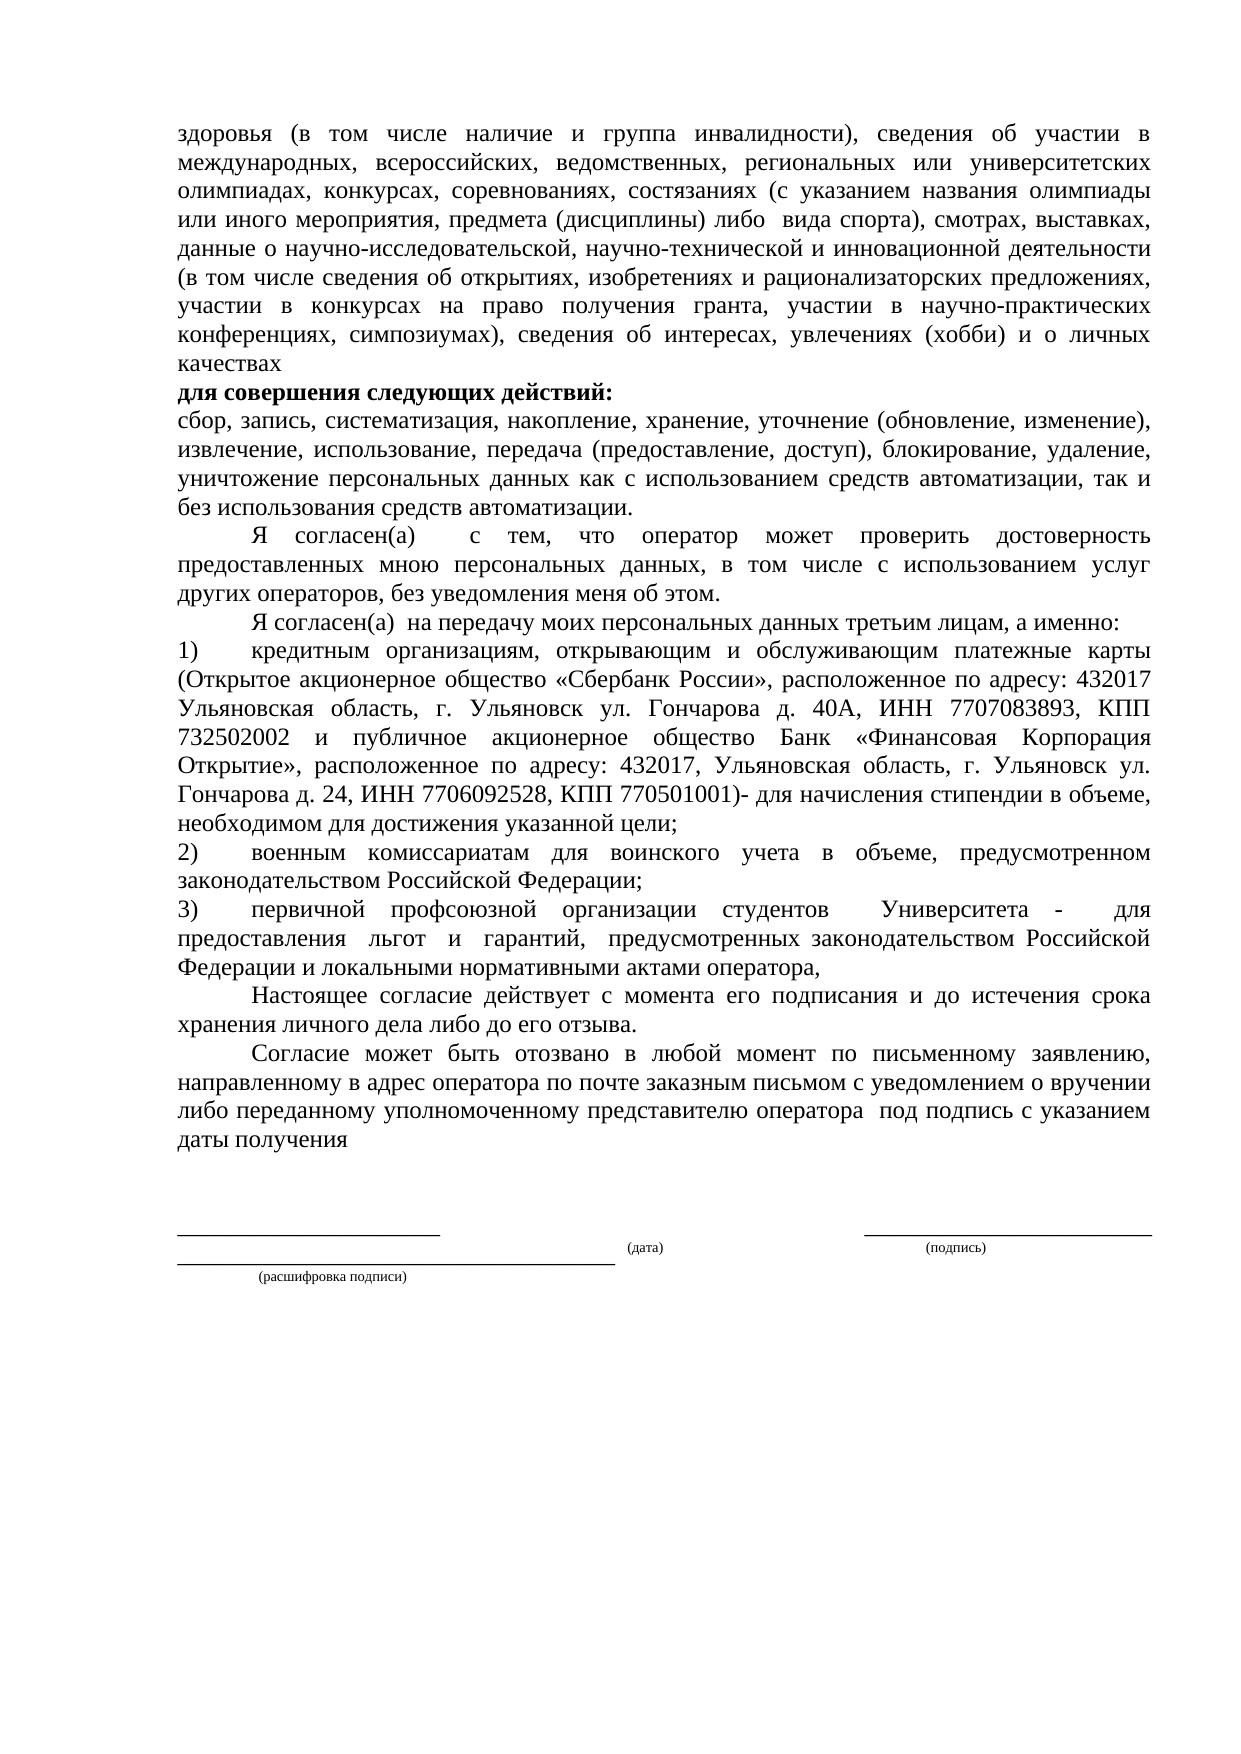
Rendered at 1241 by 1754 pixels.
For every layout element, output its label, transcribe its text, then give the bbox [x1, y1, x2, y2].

text Настоящее согласие действует с момента его подписания и до истечения срока хранения личного дела либо до его отзыва. [177, 981, 1152, 1038]
text _____________________ _______________________ ___________________________________ (дата) (подпись) (расшифровка подписи) [177, 1211, 1152, 1297]
text Согласие может быть отозвано в любой момент по письменному заявлению, направленному в адрес оператора по почте заказным письмом с уведомлением о вручении либо переданному уполномоченному представителю оператора под подпись с указанием даты получения [177, 1038, 1152, 1153]
text 2) военным комиссариатам для воинского учета в объеме, предусмотренном законодательством Российской Федерации; [177, 837, 1152, 894]
text 3) первичной профсоюзной организации студентов Университета - для предоставления льгот и гарантий, предусмотренных законодательством Российской Федерации и локальными нормативными актами оператора, [177, 894, 1152, 981]
text сбор, запись, систематизация, накопление, хранение, уточнение (обновление, изменение), извлечение, использование, передача (предоставление, доступ), блокирование, удаление, уничтожение персональных данных как с использованием средств автоматизации, так и без использования средств автоматизации. [177, 406, 1152, 521]
text Я согласен(а) с тем, что оператор может проверить достоверность предоставленных мною персональных данных, в том числе с использованием услуг других операторов, без уведомления меня об этом. [177, 521, 1152, 607]
text Я согласен(а) на передачу моих персональных данных третьим лицам, а именно: [177, 607, 1152, 636]
text для совершения следующих действий: [177, 377, 1152, 406]
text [177, 118, 1152, 377]
text 1) кредитным организациям, открывающим и обслуживающим платежные карты (Открытое акционерное общество «Сбербанк России», расположенное по адресу: 432017 Ульяновская область, г. Ульяновск ул. Гончарова д. 40А, ИНН 7707083893, КПП 732502002 и публичное акционерное общество Банк «Финансовая Корпорация Открытие», расположенное по адресу: 432017, Ульяновская область, г. Ульяновск ул. Гончарова д. 24, ИНН 7706092528, КПП 770501001)- для начисления стипендии в объеме, необходимом для достижения указанной цели; [177, 636, 1152, 837]
